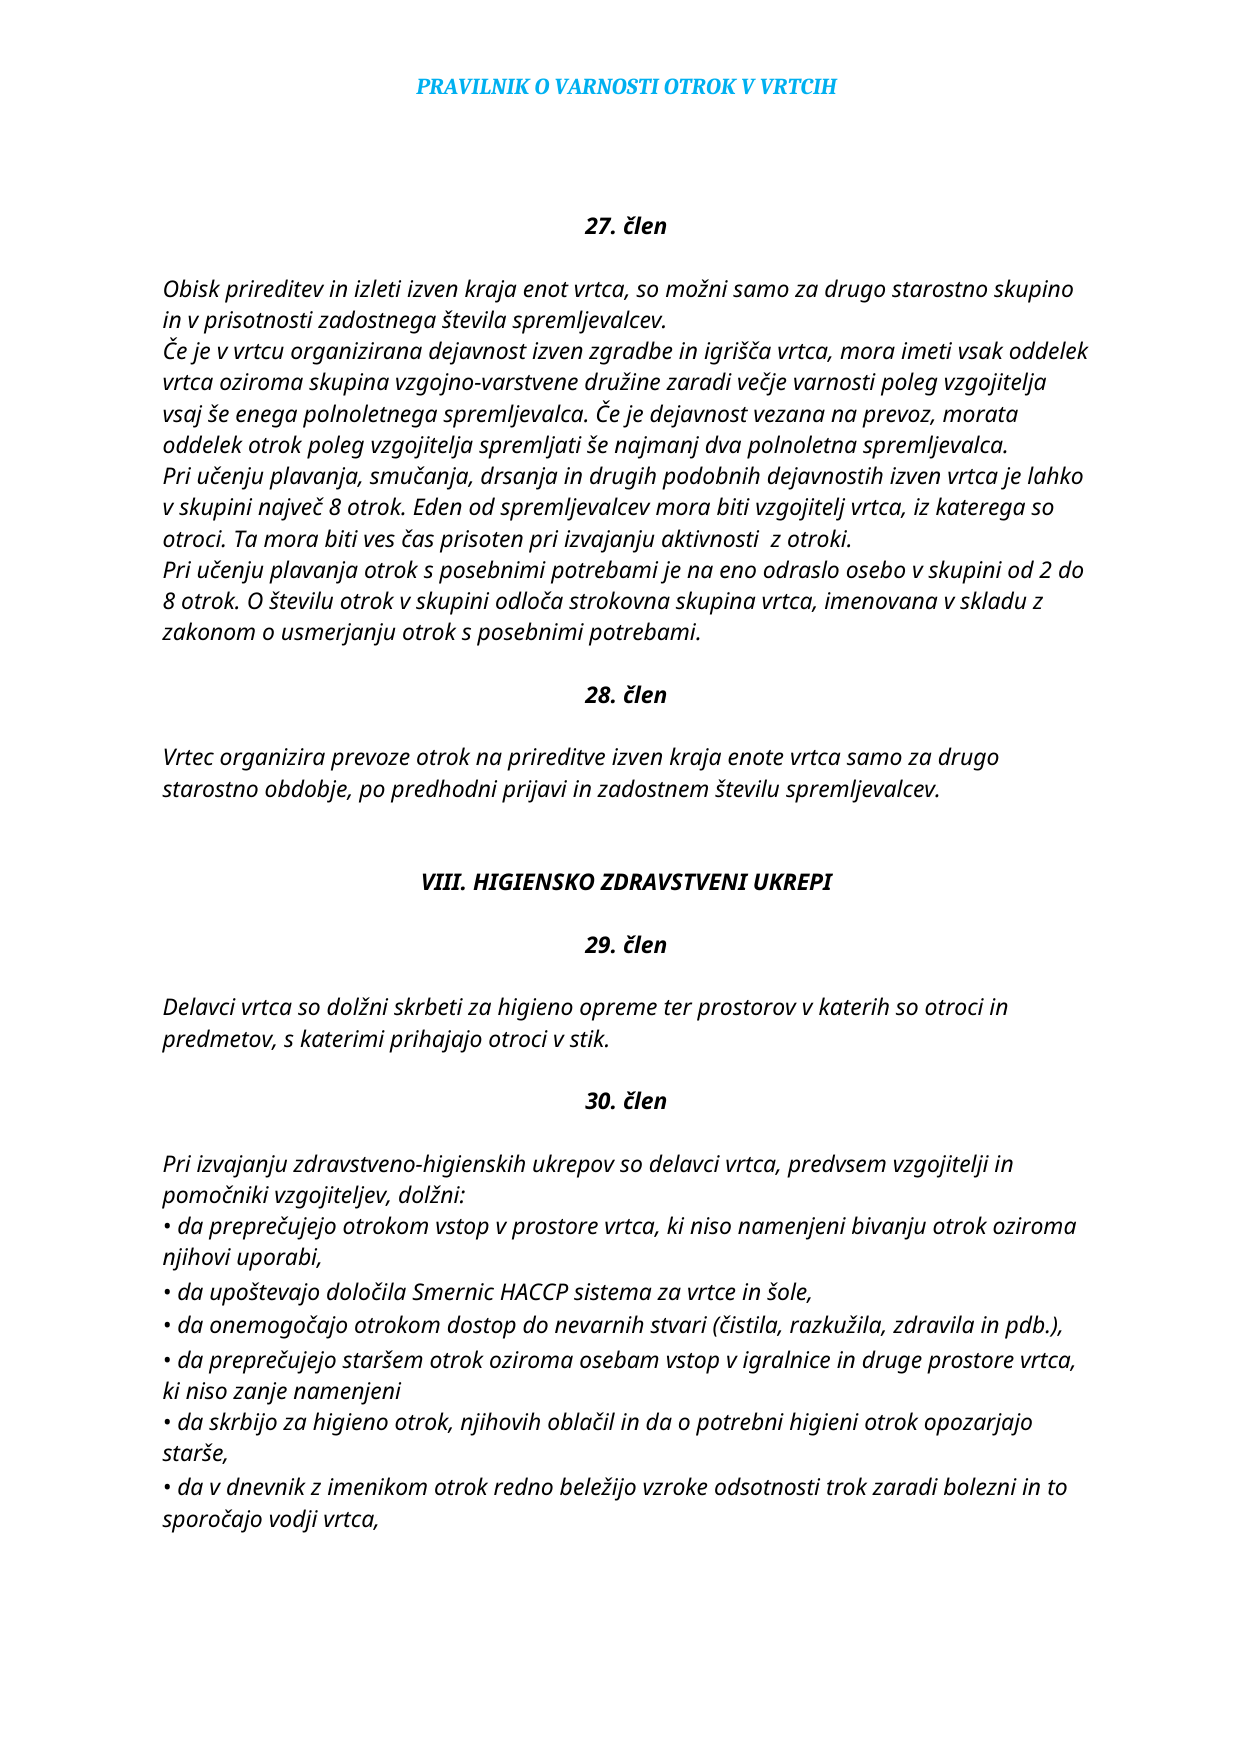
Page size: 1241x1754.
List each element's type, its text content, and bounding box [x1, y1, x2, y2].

text Pri učenju plavanja, smučanja, drsanja in drugih podobnih dejavnostih izven vrtca je lahko v skupini največ 8 otrok. Eden od spremljevalcev mora biti vzgojitelj vrtca, iz katerega so otroci. Ta mora biti ves čas prisoten pri izvajanju aktivnosti z otroki. [162, 460, 1093, 554]
text • da preprečujejo otrokom vstop v prostore vrtca, ki niso namenjeni bivanju otrok oziroma njihovi uporabi, [162, 1210, 1093, 1273]
text Vrtec organizira prevoze otrok na prireditve izven kraja enote vrtca samo za drugo starostno obdobje, po predhodni prijavi in zadostnem številu spremljevalcev. [162, 741, 1093, 804]
text • da upoštevajo določila Smernic HACCP sistema za vrtce in šole, [162, 1275, 1093, 1307]
text 30. člen [162, 1085, 1093, 1116]
text Pri učenju plavanja otrok s posebnimi potrebami je na eno odraslo osebo v skupini od 2 do 8 otrok. O številu otrok v skupini odloča strokovna skupina vrtca, imenovana v skladu z zakonom o usmerjanju otrok s posebnimi potrebami. [162, 554, 1093, 648]
text • da v dnevnik z imenikom otrok redno beležijo vzroke odsotnosti trok zaradi bolezni in to sporočajo vodji vrtca, [162, 1471, 1093, 1534]
text Pri izvajanju zdravstveno-higienskih ukrepov so delavci vrtca, predvsem vzgojitelji in pomočniki vzgojiteljev, dolžni: [162, 1148, 1093, 1210]
text Če je v vrtcu organizirana dejavnost izven zgradbe in igrišča vrtca, mora imeti vsak oddelek vrtca oziroma skupina vzgojno-varstvene družine zaradi večje varnosti poleg vzgojitelja vsaj še enega polnoletnega spremljevalca. Če je dejavnost vezana na prevoz, morata oddelek otrok poleg vzgojitelja spremljati še najmanj dva polnoletna spremljevalca. [162, 335, 1093, 460]
text Delavci vrtca so dolžni skrbeti za higieno opreme ter prostorov v katerih so otroci in predmetov, s katerimi prihajajo otroci v stik. [162, 991, 1093, 1054]
text 29. člen [162, 929, 1093, 960]
text 27. člen [162, 210, 1093, 241]
text VIII. HIGIENSKO ZDRAVSTVENI UKREPI [162, 866, 1093, 898]
text • da skrbijo za higieno otrok, njihovih oblačil in da o potrebni higieni otrok opozarjajo starše, [162, 1406, 1093, 1468]
text 28. člen [162, 679, 1093, 710]
text • da preprečujejo staršem otrok oziroma osebam vstop v igralnice in druge prostore vrtca, ki niso zanje namenjeni [162, 1343, 1093, 1406]
text • da onemogočajo otrokom dostop do nevarnih stvari (čistila, razkužila, zdravila in pdb.), [162, 1309, 1093, 1341]
text Obisk prireditev in izleti izven kraja enot vrtca, so možni samo za drugo starostno skupino in v prisotnosti zadostnega števila spremljevalcev. [162, 273, 1093, 335]
